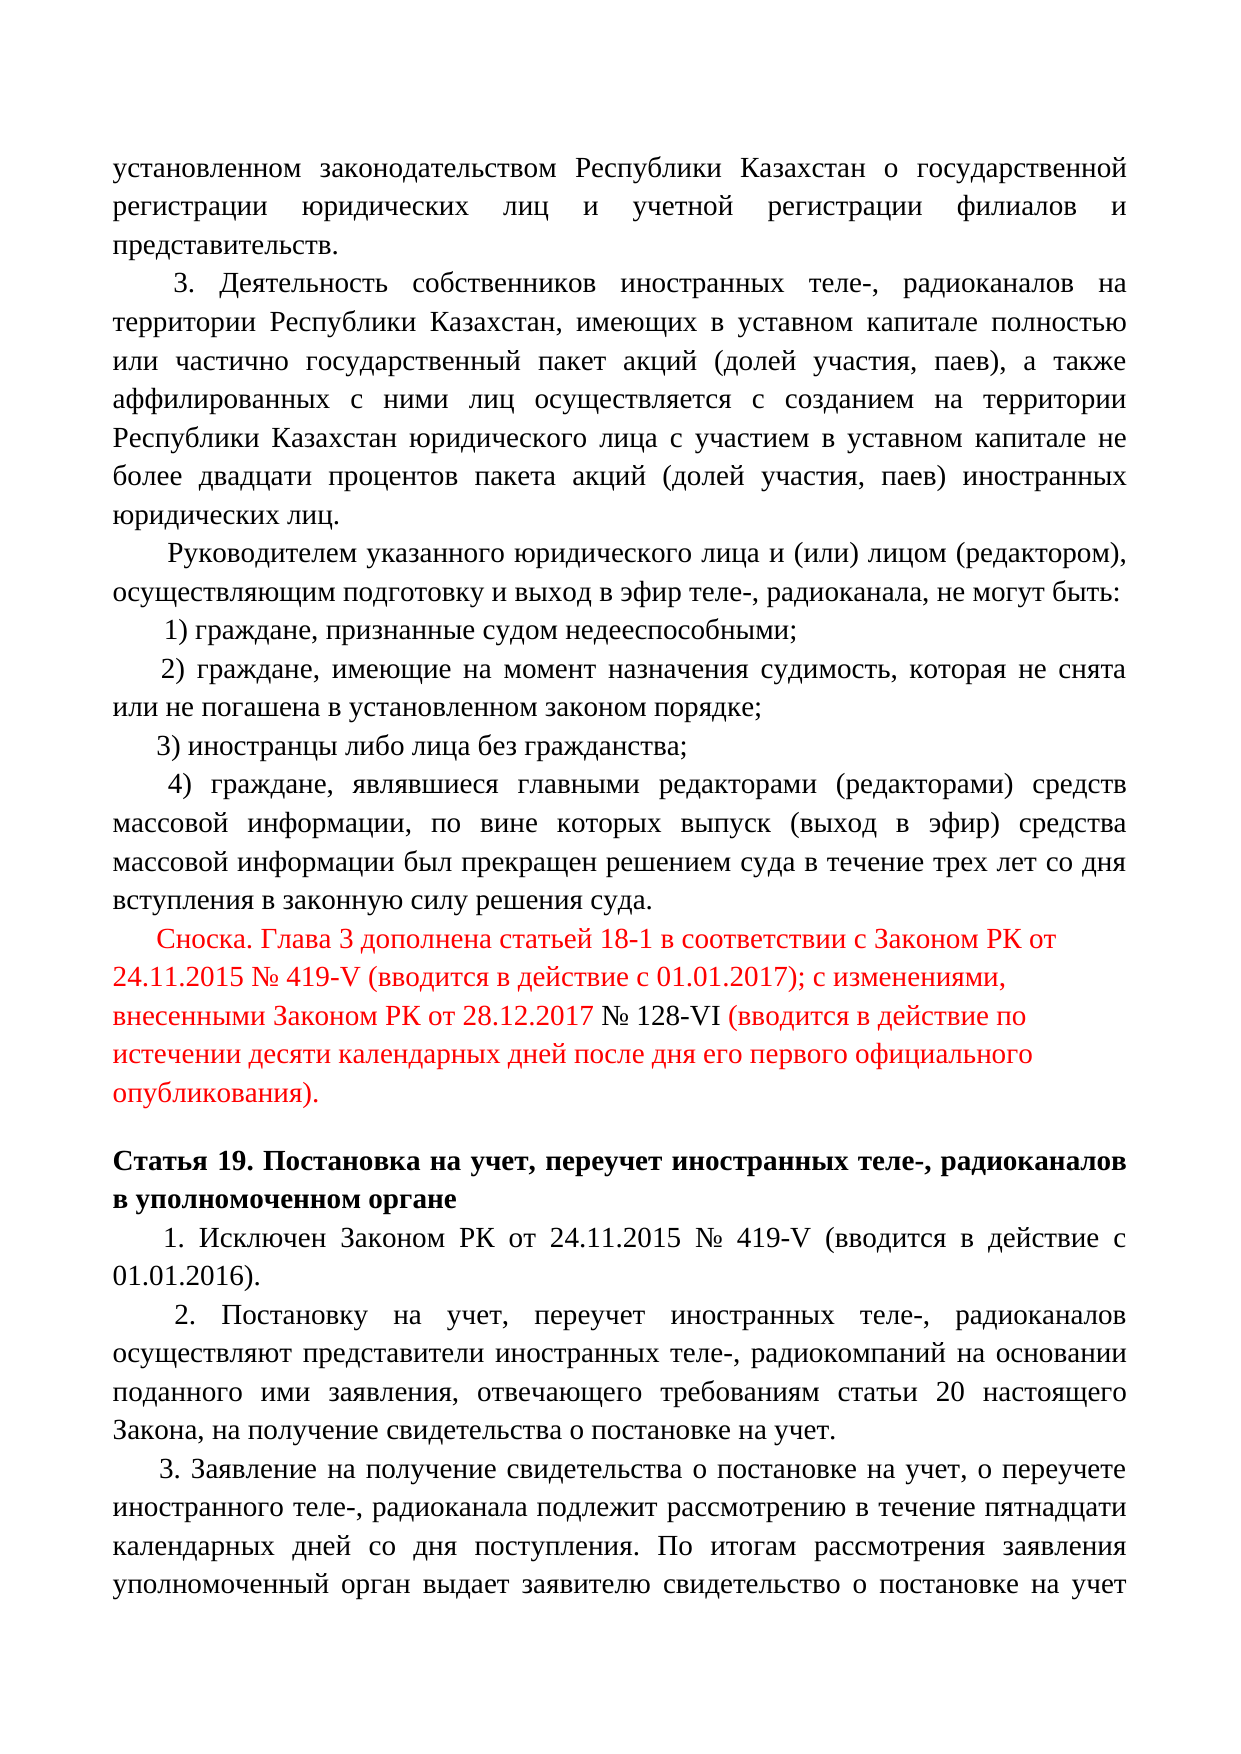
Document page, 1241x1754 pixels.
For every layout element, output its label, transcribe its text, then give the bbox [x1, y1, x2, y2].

text 2. Постановку на учет, переучет иностранных теле-, радиоканалов осуществляют представители иностранных теле-, радиокомпаний на основании поданного ими заявления, отвечающего требованиям статьи 20 настоящего Закона, на получение свидетельства о постановке на учет. [112, 1297, 1128, 1446]
text Статья 19. Постановка на учет, переучет иностранных теле-, радиоканалов в уполномоченном органе [112, 1143, 1128, 1215]
text 1. Исключен Законом РК от 24.11.2015 № 419-V (вводится в действие с 01.01.2016). [112, 1220, 1128, 1292]
text 2) граждане, имеющие на момент назначения судимость, которая не снята или не погашена в установленном законом порядке; [112, 651, 1128, 723]
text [112, 150, 1128, 261]
text Руководителем указанного юридического лица и (или) лицом (редактором), осуществляющим подготовку и выход в эфир теле-, радиоканала, не могут быть: [112, 535, 1128, 607]
text 3) иностранцы либо лица без гражданства; [112, 728, 1128, 762]
text 3. Деятельность собственников иностранных теле-, радиоканалов на территории Республики Казахстан, имеющих в уставном капитале полностью или частично государственный пакет акций (долей участия, паев), а также аффилированных с ними лиц осуществляется с созданием на территории Республики Казахстан юридического лица с участием в уставном капитале не более двадцати процентов пакета акций (долей участия, паев) иностранных юридических лиц. [112, 266, 1128, 530]
text Сноска. Глава 3 дополнена статьей 18-1 в соответствии с Законом РК от 24.11.2015 № 419-V (вводится в действие с 01.01.2017); с изменениями, внесенными Законом РК от 28.12.2017 № 128-VI (вводится в действие по истечении десяти календарных дней после дня его первого официального опубликования). [112, 921, 1128, 1139]
text 1) граждане, признанные судом недееспособными; [112, 612, 1128, 646]
text 4) граждане, являвшиеся главными редакторами (редакторами) средств массовой информации, по вине которых выпуск (выход в эфир) средства массовой информации был прекращен решением суда в течение трех лет со дня вступления в законную силу решения суда. [112, 767, 1128, 916]
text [112, 1451, 1128, 1600]
